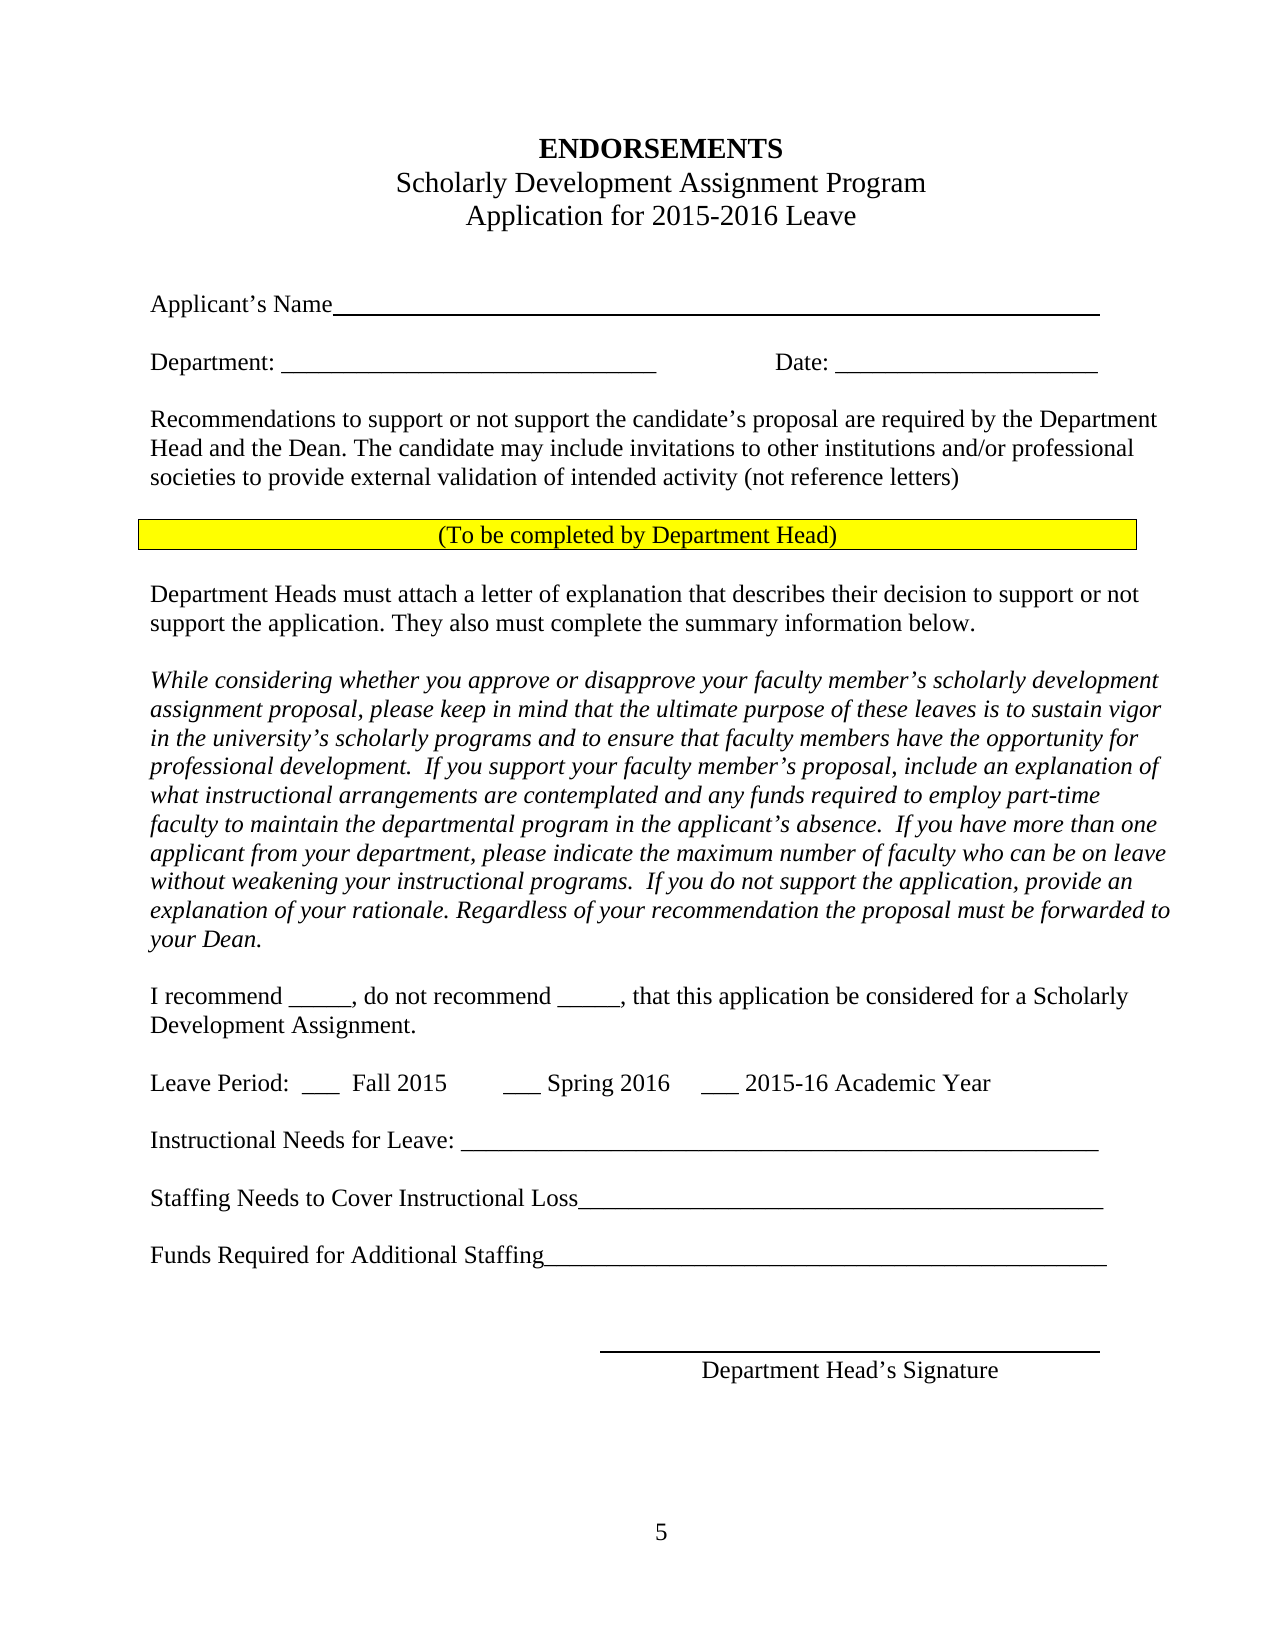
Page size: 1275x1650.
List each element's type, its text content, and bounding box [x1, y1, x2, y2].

table_header (To be completed by Department Head) [139, 520, 1136, 549]
text Funds Required for Additional Staffing_____________________________________________ [150, 1240, 1172, 1269]
text ENDORSEMENTS [150, 131, 1172, 165]
text Instructional Needs for Leave: ___________________________________________________ [150, 1125, 1172, 1154]
text Department: ______________________________ Date: _____________________ [150, 347, 1172, 376]
text Applicant’s Name [150, 289, 1172, 318]
text Recommendations to support or not support the candidate’s proposal are required by the Department Head and the Dean. The candidate may include invitations to other institutions and/or professional societies to provide external validation of intended activity (not reference letters) [150, 404, 1172, 491]
text I recommend _____, do not recommend _____, that this application be considered for a Scholarly Development Assignment. [150, 981, 1172, 1039]
text Scholarly Development Assignment Program [150, 165, 1172, 198]
text While considering whether you approve or disapprove your faculty member’s scholarly development assignment proposal, please keep in mind that the ultimate purpose of these leaves is to sustain vigor in the university’s scholarly programs and to ensure that faculty members have the opportunity for professional development. If you support your faculty member’s proposal, include an explanation of what instructional arrangements are contemplated and any funds required to employ part-time faculty to maintain the departmental program in the applicant’s absence. If you have more than one applicant from your department, please indicate the maximum number of faculty who can be on leave without weakening your instructional programs. If you do not support the application, provide an explanation of your rationale. Regardless of your recommendation the proposal must be forwarded to your Dean. [150, 665, 1172, 953]
text Leave Period: ___ Fall 2015 ___ Spring 2016 ___ 2015-16 Academic Year [150, 1068, 1172, 1096]
text Staffing Needs to Cover Instructional Loss__________________________________________ [150, 1183, 1172, 1211]
text Department Heads must attach a letter of explanation that describes their decision to support or not support the application. They also must complete the summary information below. [150, 579, 1172, 636]
text Department Head’s Signature [150, 1355, 1172, 1384]
text Application for 2015-2016 Leave [150, 198, 1172, 232]
